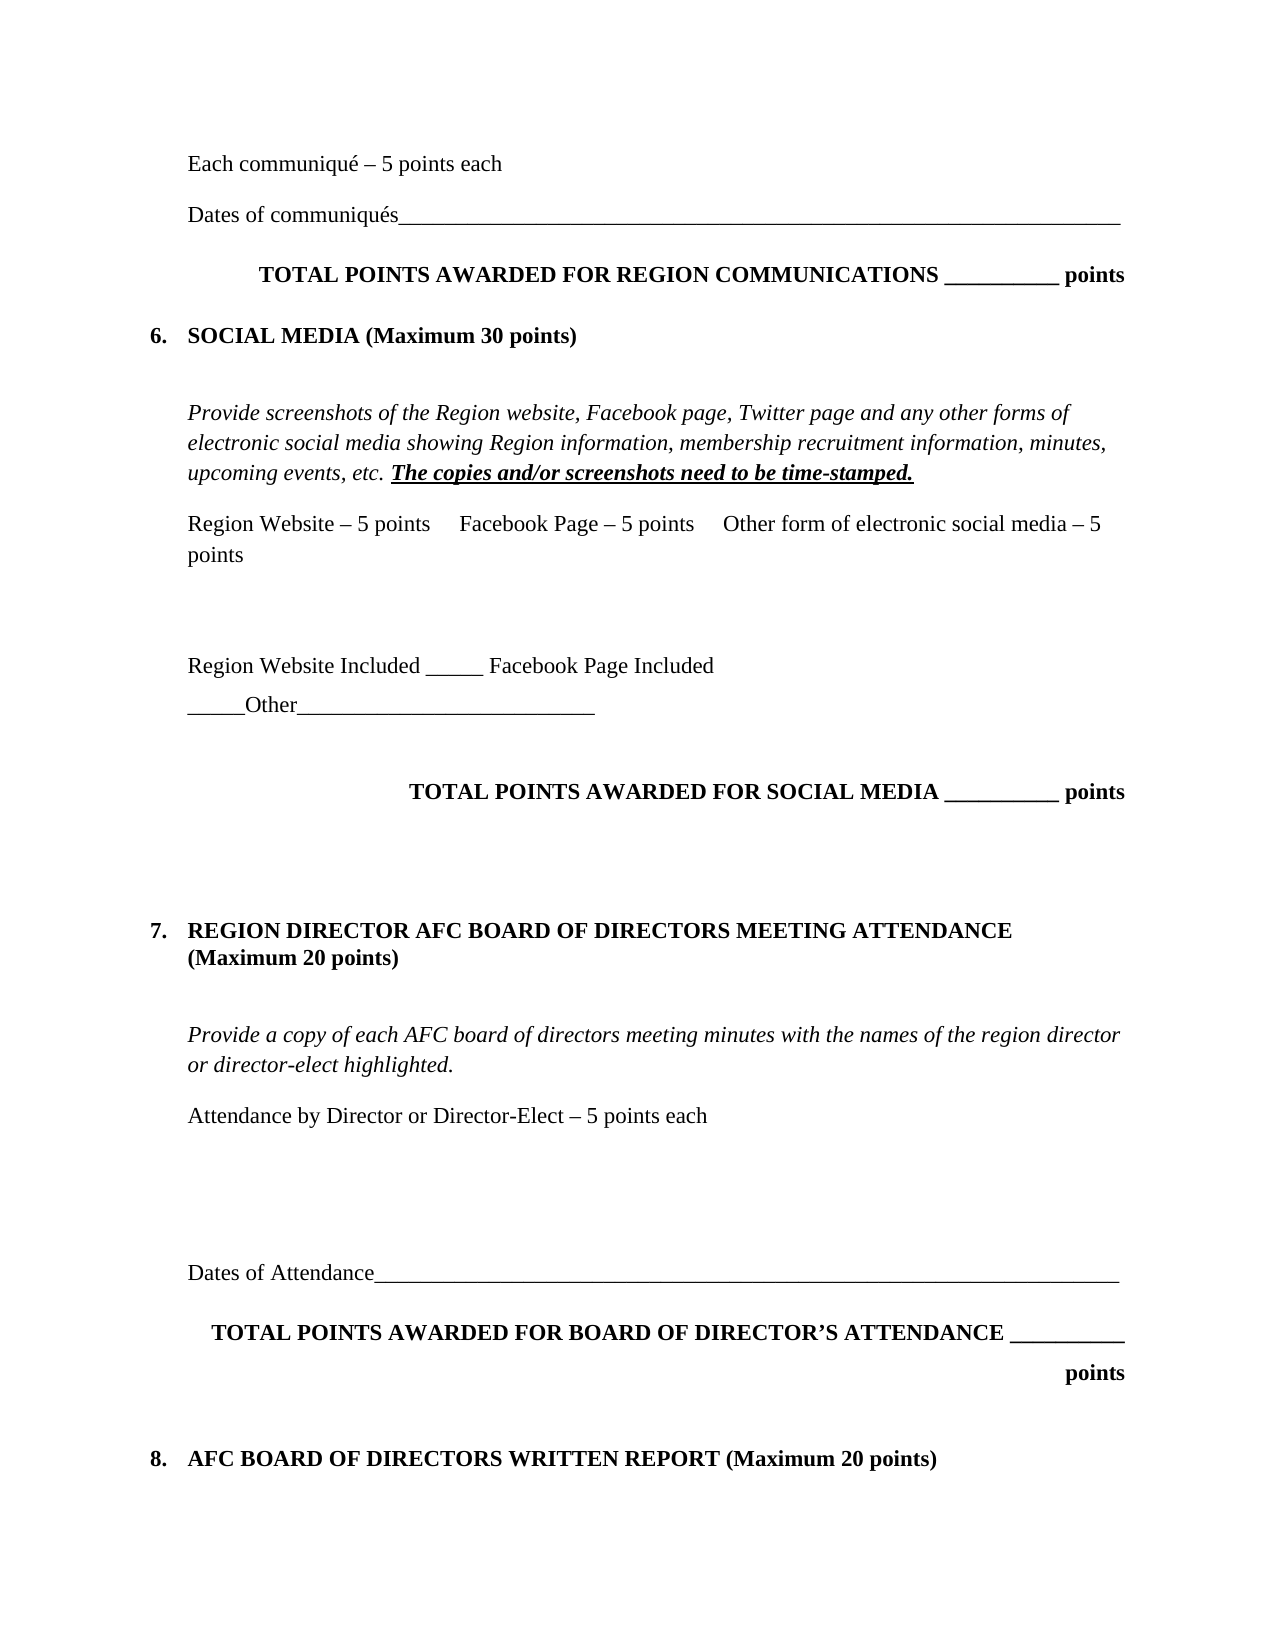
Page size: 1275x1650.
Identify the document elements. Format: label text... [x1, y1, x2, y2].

list SOCIAL MEDIA (Maximum 30 points) [150, 322, 1125, 348]
text TOTAL POINTS AWARDED FOR REGION COMMUNICATIONS __________ points [150, 261, 1125, 288]
text Dates of communiqués_______________________________________________________________ [187, 201, 1125, 227]
text Provide a copy of each AFC board of directors meeting minutes with the names of the region director or director-elect highlighted. [187, 1021, 1125, 1078]
text Attendance by Director or Director-Elect – 5 points each [187, 1103, 1125, 1129]
text Each communiqué – 5 points each [187, 150, 1125, 176]
text Provide screenshots of the Region website, Facebook page, Twitter page and any other forms of electronic social media showing Region information, membership recruitment information, minutes, upcoming events, etc. The copies and/or screenshots need to be time-stamped. [187, 399, 1125, 486]
text TOTAL POINTS AWARDED FOR BOARD OF DIRECTOR’S ATTENDANCE __________ points [150, 1319, 1125, 1385]
text Region Website – 5 points Facebook Page – 5 points Other form of electronic social media – 5 points [187, 511, 1125, 567]
text Region Website Included _____ Facebook Page Included _____Other__________________________ [187, 652, 1125, 718]
text Dates of Attendance_________________________________________________________________ [187, 1259, 1125, 1285]
list AFC BOARD OF DIRECTORS WRITTEN REPORT (Maximum 20 points) [150, 1446, 1125, 1472]
list REGION DIRECTOR AFC BOARD OF DIRECTORS MEETING ATTENDANCE (Maximum 20 points) [150, 918, 1125, 970]
text TOTAL POINTS AWARDED FOR SOCIAL MEDIA __________ points [150, 778, 1125, 804]
